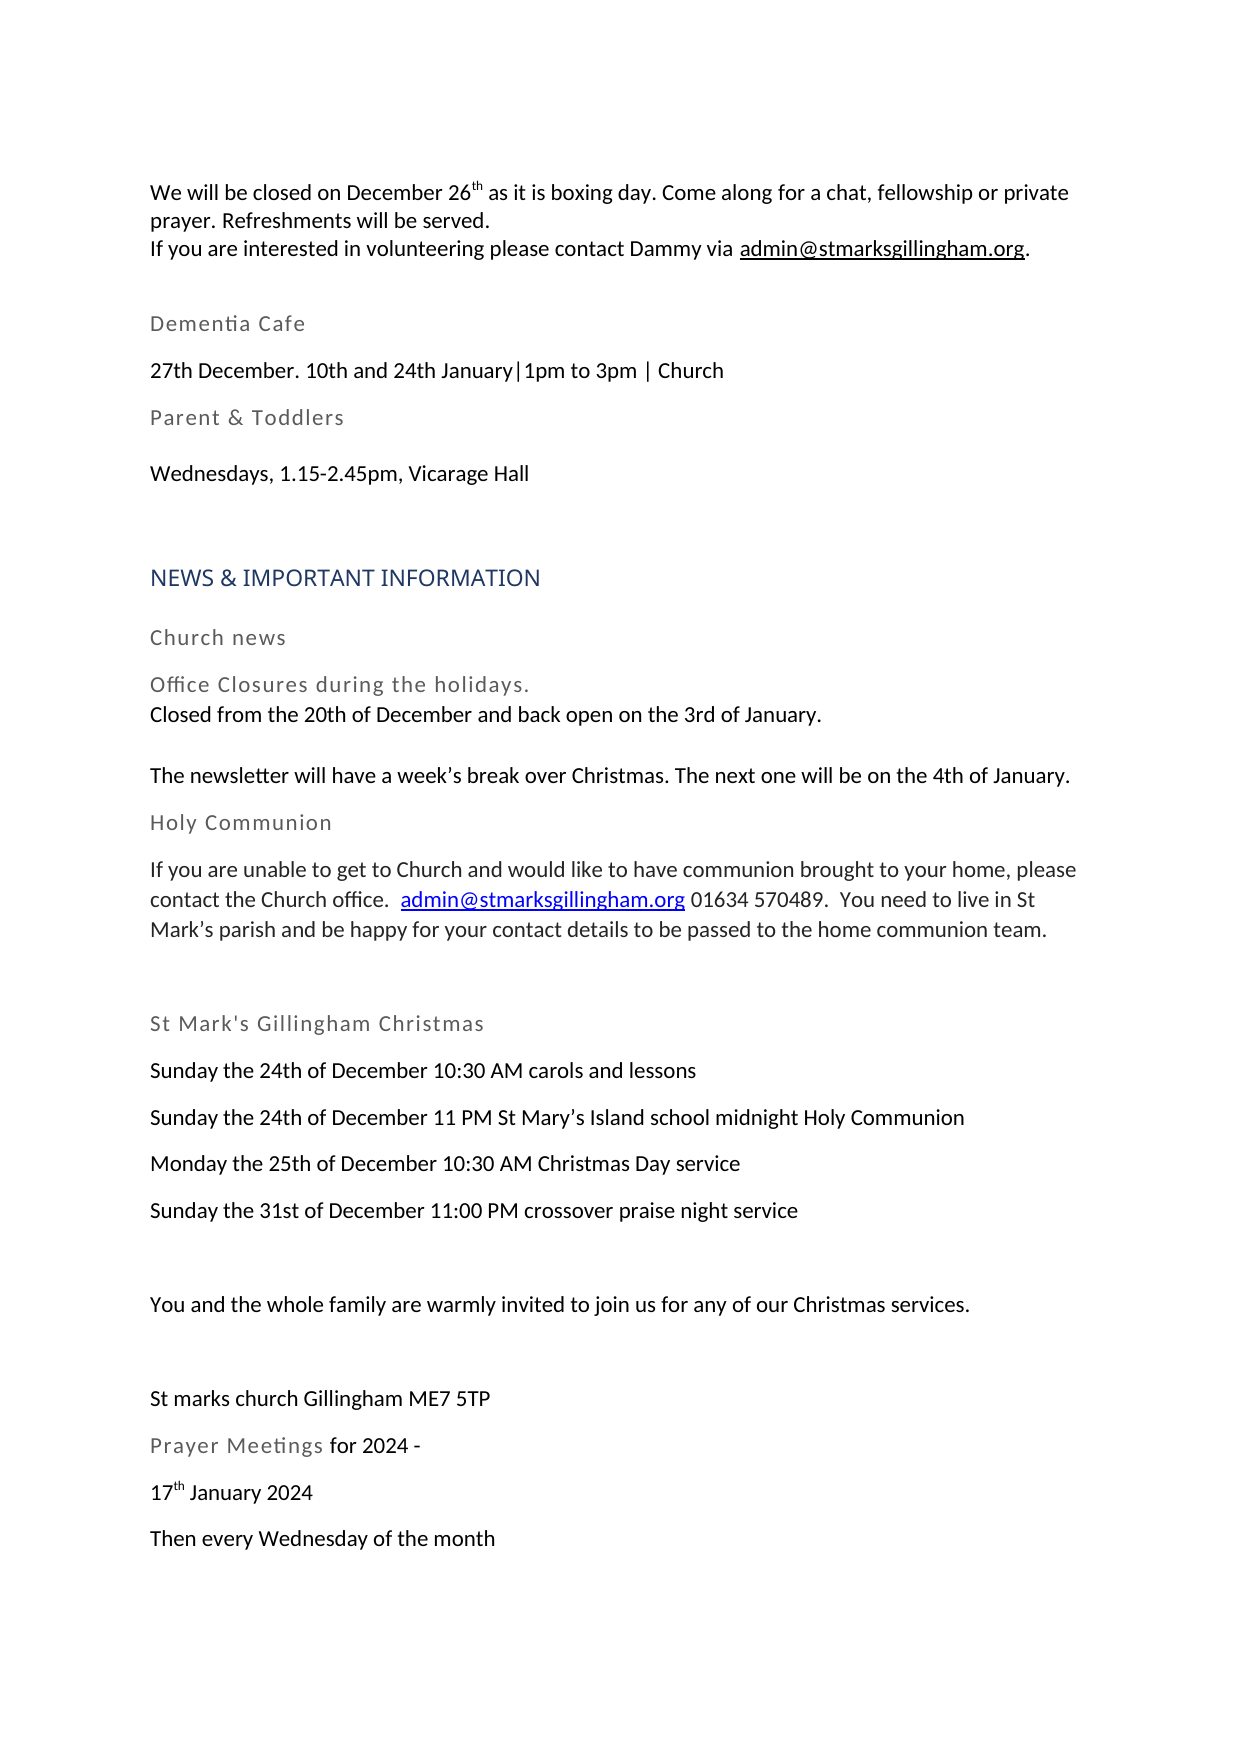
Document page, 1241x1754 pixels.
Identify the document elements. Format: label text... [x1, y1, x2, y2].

text Office Closures during the holidays. Closed from the 20th of December and back open on the 3rd of January. The newsletter will have a week’s break over Christmas. The next one will be on the 4th of January. [150, 670, 1090, 789]
text Wednesdays, 1.15-2.45pm, Vicarage Hall [150, 459, 1090, 487]
text Sunday the 31st of December 11:00 PM crossover praise night service [150, 1196, 1090, 1224]
subtitle St Mark's Gillingham Christmas [150, 1009, 1090, 1037]
subtitle Dementia Cafe [150, 309, 1090, 337]
text Prayer Meetings for 2024 - [150, 1431, 1090, 1459]
text We will be closed on December 26th as it is boxing day. Come along for a chat, fellowship or private prayer. Refreshments will be served. If you are interested in volunteering please contact Dammy via admin@stmarksgillingham.org. [150, 150, 1090, 262]
text Parent & Toddlers [150, 403, 1090, 459]
text Sunday the 24th of December 10:30 AM carols and lessons [150, 1056, 1090, 1084]
subtitle NEWS & IMPORTANT INFORMATION [150, 562, 1090, 593]
text Then every Wednesday of the month [150, 1524, 1090, 1552]
subtitle Church news [150, 623, 1090, 651]
text St marks church Gillingham ME7 5TP [150, 1384, 1090, 1412]
text You and the whole family are warmly invited to join us for any of our Christmas services. [150, 1290, 1090, 1318]
text 27th December. 10th and 24th January|1pm to 3pm | Church [150, 356, 1090, 384]
text If you are unable to get to Church and would like to have communion brought to your home, please contact the Church office. admin@stmarksgillingham.org 01634 570489. You need to live in St Mark’s parish and be happy for your contact details to be passed to the home communion team. [150, 855, 1090, 943]
text Sunday the 24th of December 11 PM St Mary’s Island school midnight Holy Communion [150, 1103, 1090, 1131]
text Monday the 25th of December 10:30 AM Christmas Day service [150, 1149, 1090, 1177]
text 17th January 2024 [150, 1478, 1090, 1506]
subtitle Holy Communion [150, 808, 1090, 836]
